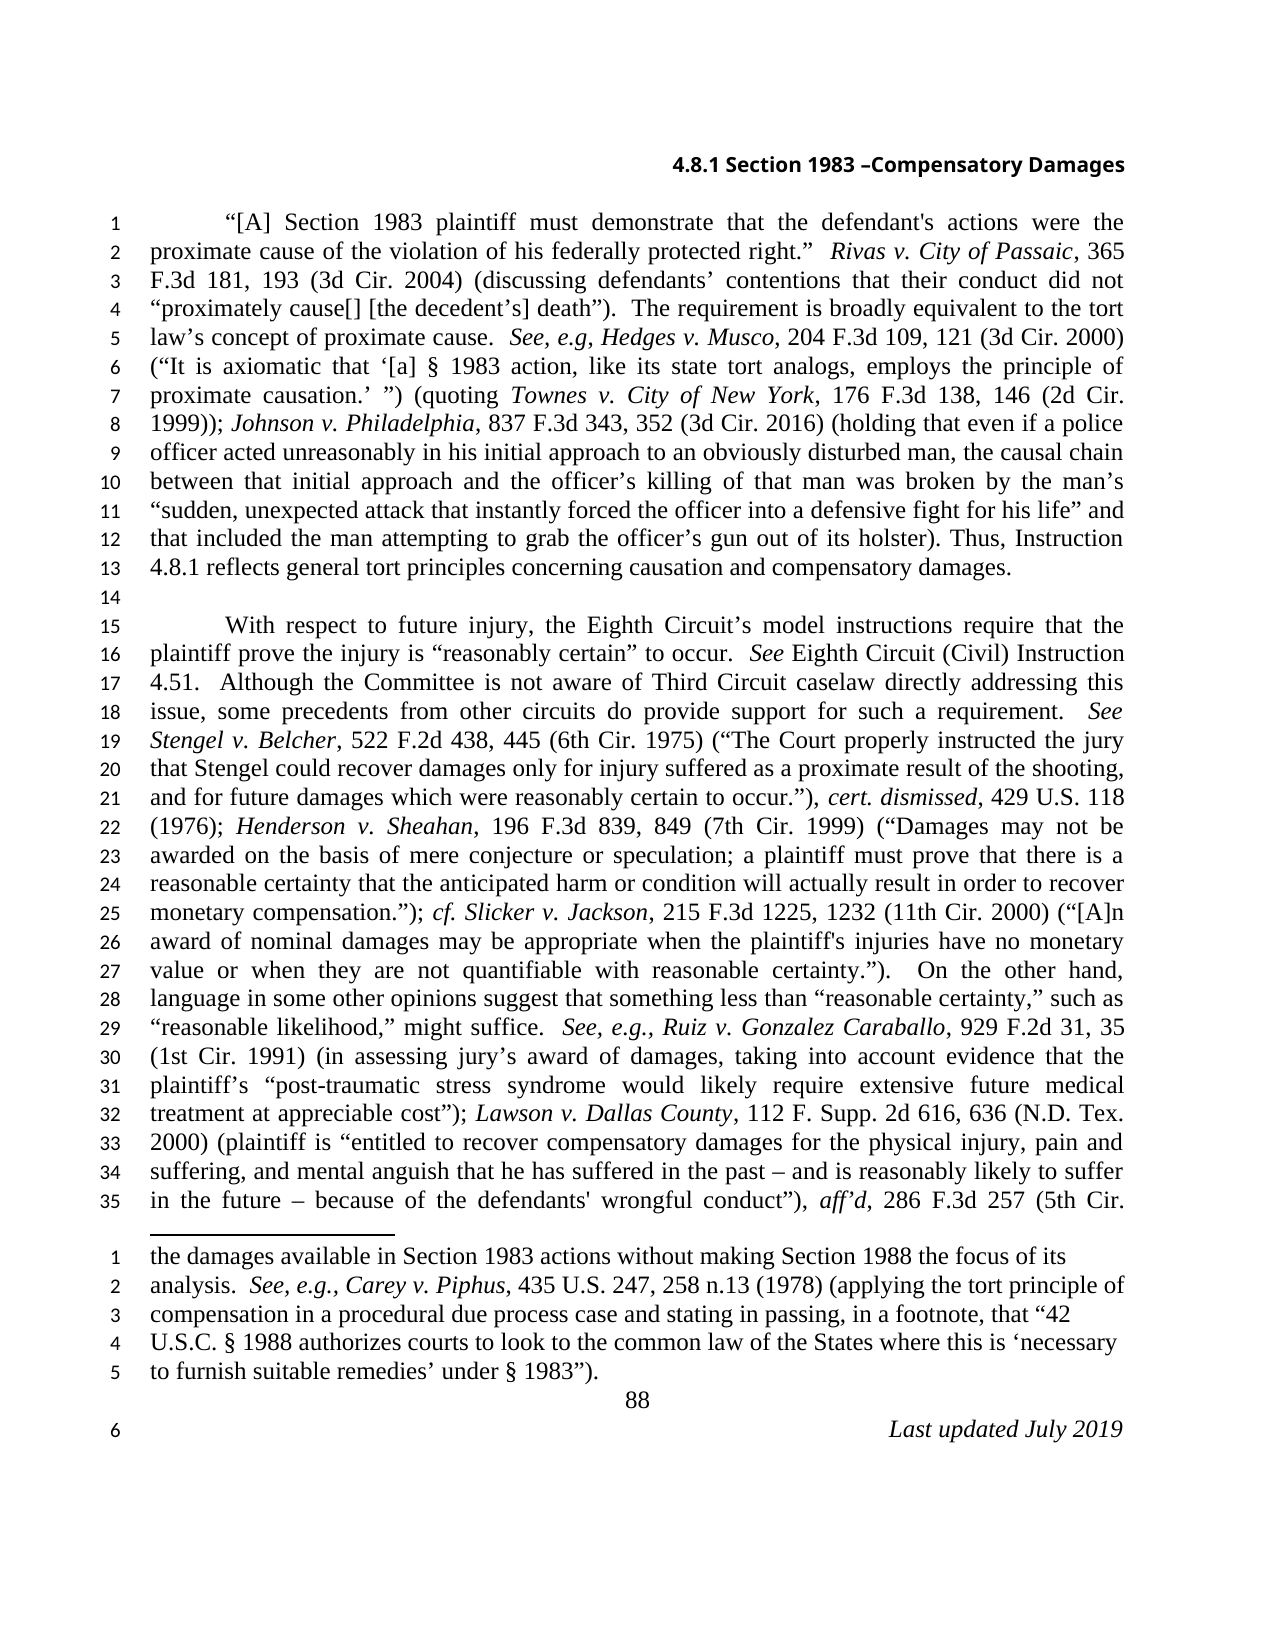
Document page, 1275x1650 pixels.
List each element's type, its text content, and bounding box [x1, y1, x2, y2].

text “[A] Section 1983 plaintiff must demonstrate that the defendant's actions were the proximate cause of the violation of his federally protected right.” Rivas v. City of Passaic, 365 F.3d 181, 193 (3d Cir. 2004) (discussing defendants’ contentions that their conduct did not “proximately cause[] [the decedent’s] death”). The requirement is broadly equivalent to the tort law’s concept of proximate cause. See, e.g, Hedges v. Musco, 204 F.3d 109, 121 (3d Cir. 2000) (“It is axiomatic that ‘[a] § 1983 action, like its state tort analogs, employs the principle of proximate causation.’ ”) (quoting Townes v. City of New York, 176 F.3d 138, 146 (2d Cir. 1999)); Johnson v. Philadelphia, 837 F.3d 343, 352 (3d Cir. 2016) (holding that even if a police officer acted unreasonably in his initial approach to an obviously disturbed man, the causal chain between that initial approach and the officer’s killing of that man was broken by the man’s “sudden, unexpected attack that instantly forced the officer into a defensive fight for his life” and that included the man attempting to grab the officer’s gun out of its holster). Thus, Instruction 4.8.1 reflects general tort principles concerning causation and compensatory damages. [150, 207, 1125, 581]
